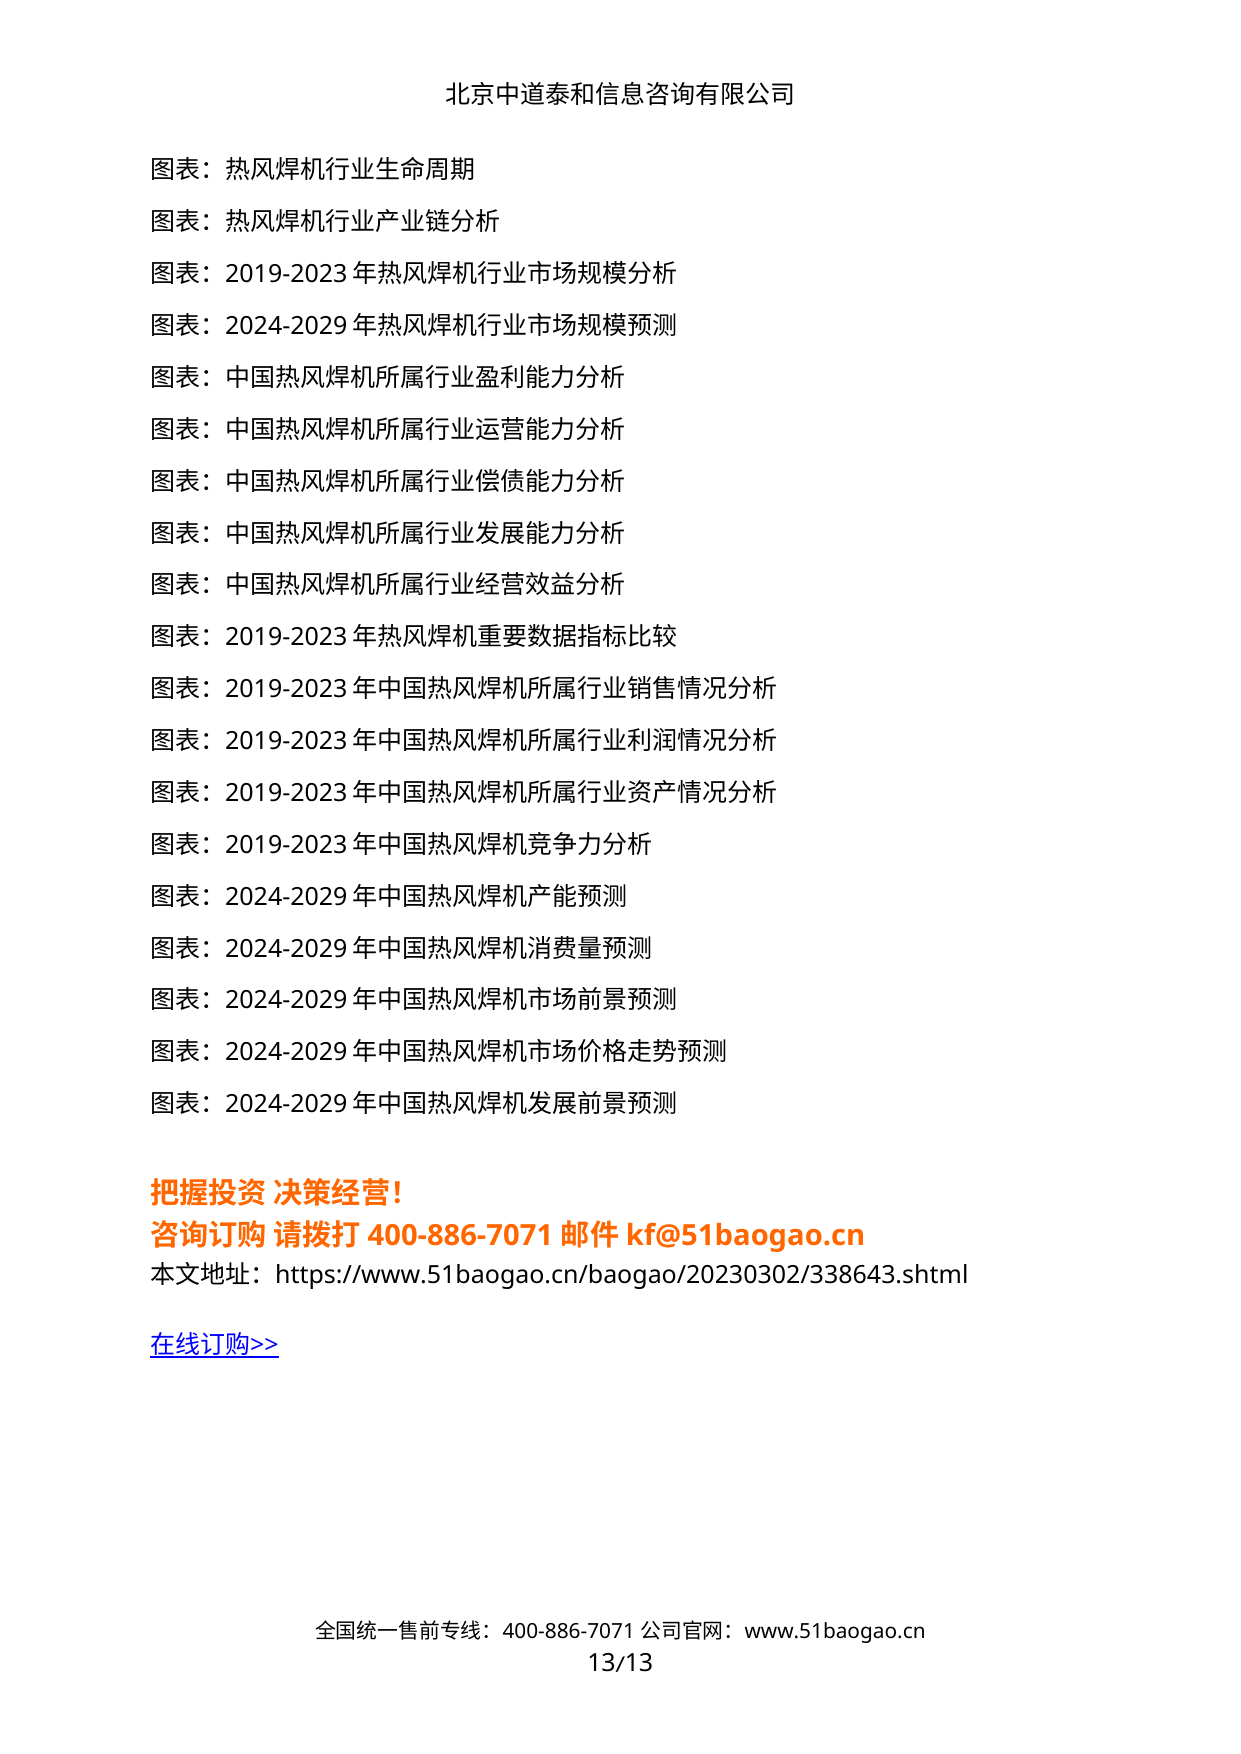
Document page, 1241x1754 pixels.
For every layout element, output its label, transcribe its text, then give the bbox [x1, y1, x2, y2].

text 图表：热风焊机行业产业链分析 [150, 202, 1090, 238]
text 图表：中国热风焊机所属行业盈利能力分析 [150, 357, 1090, 394]
text 把握投资 决策经营！咨询订购 请拨打 400-886-7071 邮件 kf@51baogao.cn本文地址：https://www.51baogao.cn/baogao/20230302/338643.shtml [150, 1136, 1090, 1291]
text 图表：2019-2023年中国热风焊机所属行业销售情况分析 [150, 669, 1090, 705]
text 图表：热风焊机行业生命周期 [150, 150, 1090, 186]
text 图表：2024-2029年中国热风焊机市场前景预测 [150, 980, 1090, 1016]
text 图表：2019-2023年热风焊机重要数据指标比较 [150, 617, 1090, 653]
text 在线订购>> [150, 1291, 1090, 1361]
text 图表：2019-2023年中国热风焊机竞争力分析 [150, 824, 1090, 861]
text 图表：2019-2023年中国热风焊机所属行业利润情况分析 [150, 721, 1090, 757]
text 图表：2024-2029年中国热风焊机发展前景预测 [150, 1084, 1090, 1120]
text 图表：2024-2029年中国热风焊机产能预测 [150, 876, 1090, 912]
text 图表：2024-2029年中国热风焊机消费量预测 [150, 928, 1090, 964]
text 图表：2019-2023年热风焊机行业市场规模分析 [150, 254, 1090, 290]
text 图表：中国热风焊机所属行业经营效益分析 [150, 565, 1090, 601]
text 图表：中国热风焊机所属行业偿债能力分析 [150, 461, 1090, 497]
text 图表：2024-2029年中国热风焊机市场价格走势预测 [150, 1032, 1090, 1068]
text 图表：中国热风焊机所属行业发展能力分析 [150, 513, 1090, 549]
text 图表：中国热风焊机所属行业运营能力分析 [150, 409, 1090, 446]
text 图表：2019-2023年中国热风焊机所属行业资产情况分析 [150, 772, 1090, 809]
text 图表：2024-2029年热风焊机行业市场规模预测 [150, 306, 1090, 342]
